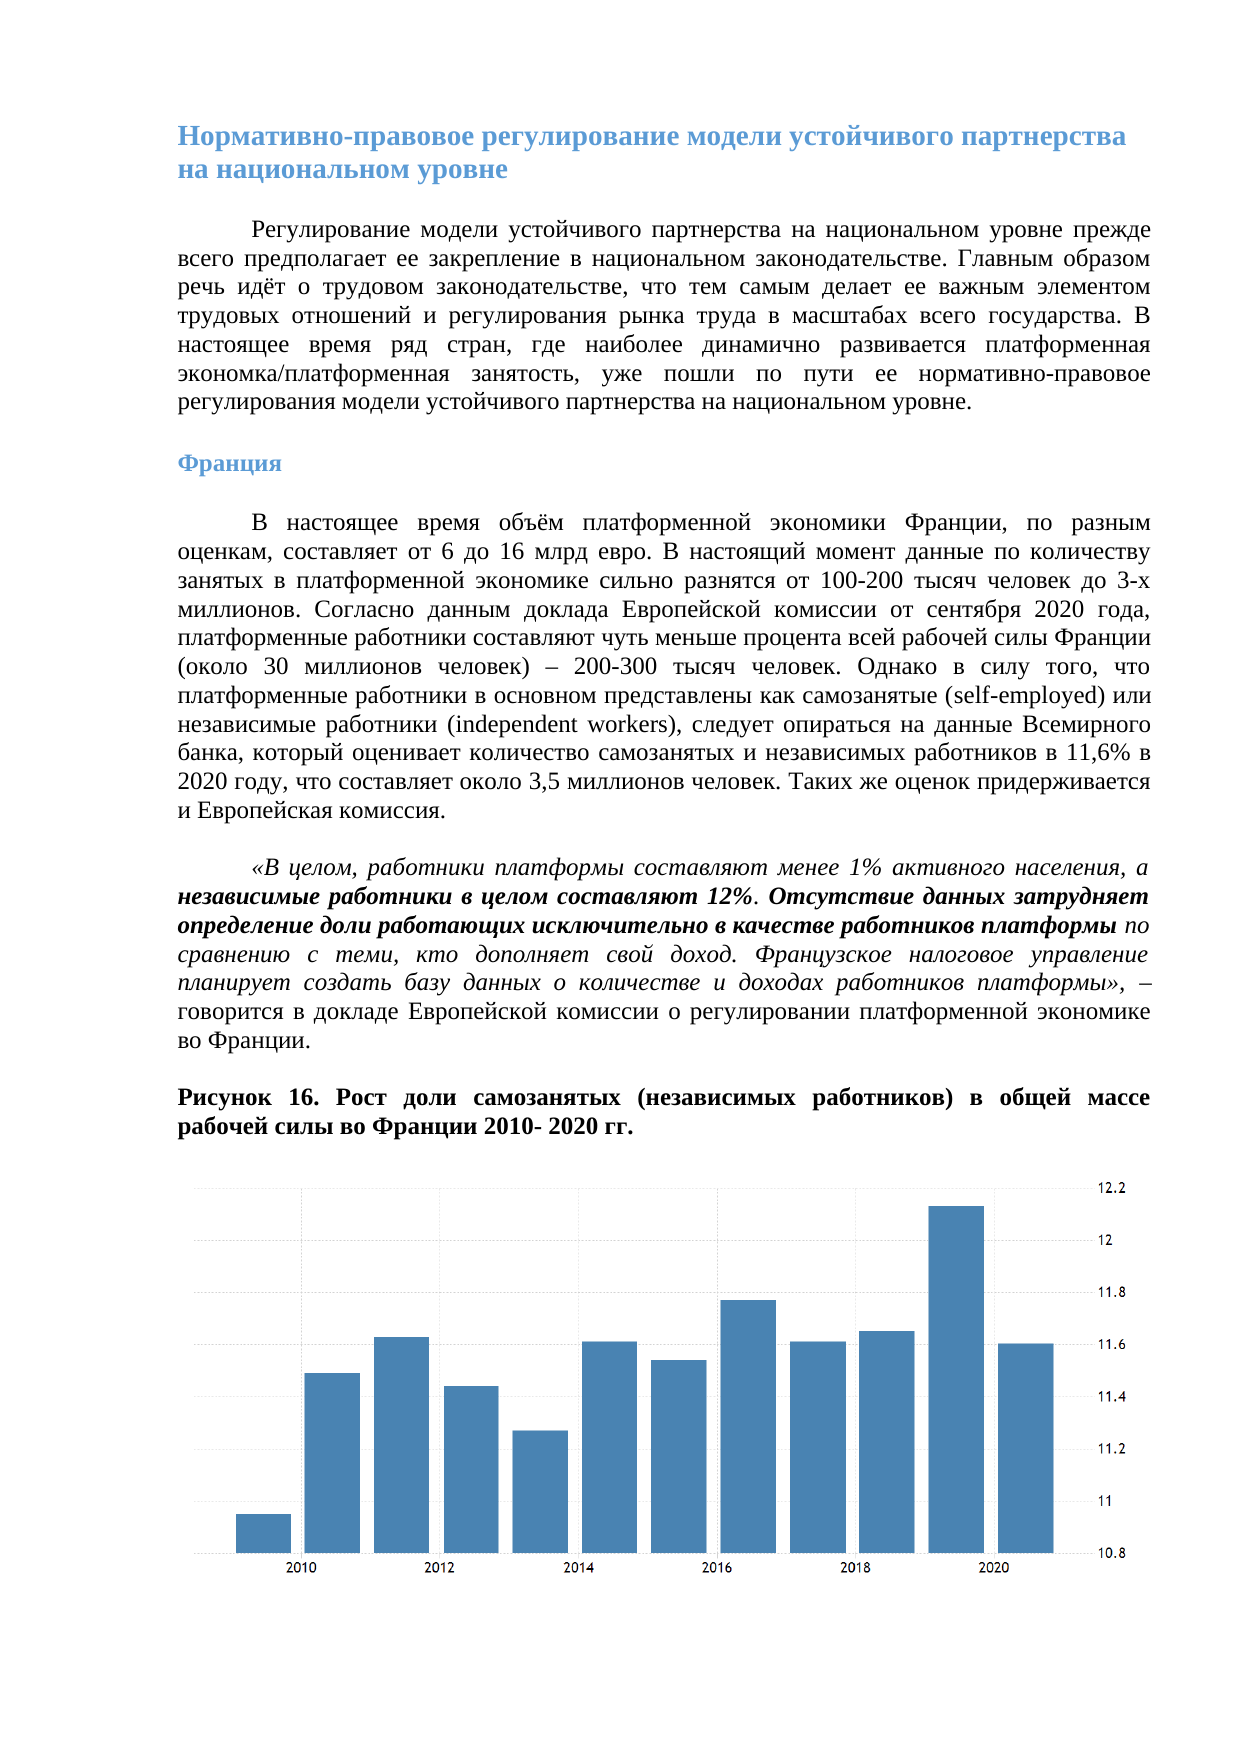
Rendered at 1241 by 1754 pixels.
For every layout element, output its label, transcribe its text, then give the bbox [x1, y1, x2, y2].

subtitle Франция [177, 448, 1152, 477]
text В настоящее время объём платформенной экономики Франции, по разным оценкам, составляет от 6 до 16 млрд евро. В настоящий момент данные по количеству занятых в платформенной экономике сильно разнятся от 100-200 тысяч человек до 3-х миллионов. Согласно данным доклада Европейской комиссии от сентября 2020 года, платформенные работники составляют чуть меньше процента всей рабочей силы Франции (около 30 миллионов человек) – 200-300 тысяч человек. Однако в силу того, что платформенные работники в основном представлены как самозанятые (self-employed) или независимые работники (independent workers), следует опираться на данные Всемирного банка, который оценивает количество самозанятых и независимых работников в 11,6% в 2020 году, что составляет около 3,5 миллионов человек. Таких же оценок придерживается и Европейская комиссия. [177, 507, 1152, 824]
picture [177, 1168, 1152, 1584]
subtitle Нормативно-правовое регулирование модели устойчивого партнерства на национальном уровне [177, 118, 1152, 185]
text «В целом, работники платформы составляют менее 1% активного населения, а независимые работники в целом составляют 12%. Отсутствие данных затрудняет определение доли работающих исключительно в качестве работников платформы по сравнению с теми, кто дополняет свой доход. Французское налоговое управление планирует создать базу данных о количестве и доходах работников платформы», – говорится в докладе Европейской комиссии о регулировании платформенной экономике во Франции. [177, 852, 1152, 1054]
text Регулирование модели устойчивого партнерства на национальном уровне прежде всего предполагает ее закрепление в национальном законодательстве. Главным образом речь идёт о трудовом законодательстве, что тем самым делает ее важным элементом трудовых отношений и регулирования рынка труда в масштабах всего государства. В настоящее время ряд стран, где наиболее динамично развивается платформенная экономка/платформенная занятость, уже пошли по пути ее нормативно-правовое регулирования модели устойчивого партнерства на национальном уровне. [177, 214, 1152, 415]
text Рисунок 16. Рост доли самозанятых (независимых работников) в общей массе рабочей силы во Франции 2010- 2020 гг. [177, 1082, 1152, 1140]
